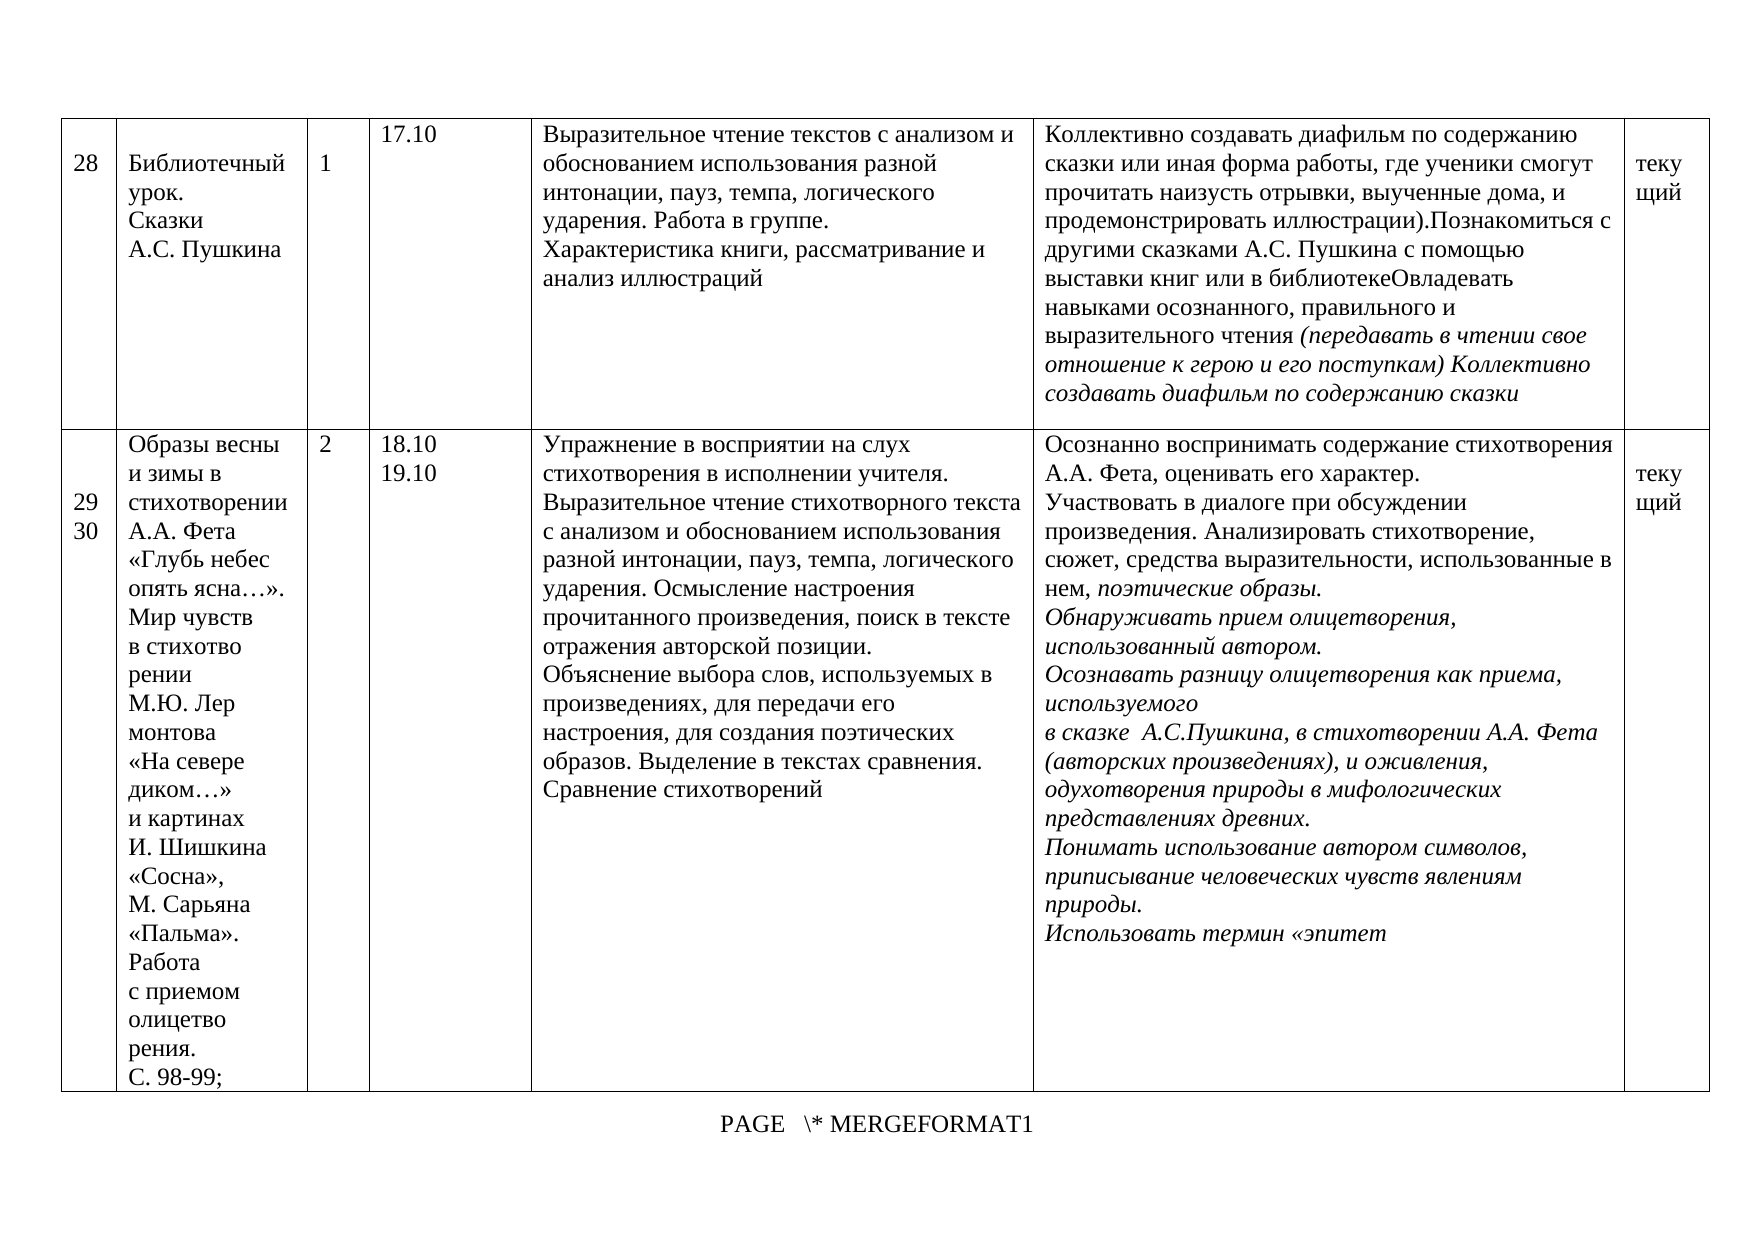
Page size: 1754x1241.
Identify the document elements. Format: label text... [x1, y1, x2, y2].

table_cell текущий [1625, 119, 1709, 428]
table_cell 2 [308, 430, 369, 1091]
table_cell 17.10 [370, 119, 531, 428]
table_cell 28 [62, 119, 116, 428]
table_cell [532, 430, 1033, 1091]
table_cell 1 [308, 119, 369, 428]
table_cell Библиотечный урок. Сказки А.С. Пушкина [117, 119, 307, 428]
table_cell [117, 430, 307, 1091]
table_cell Коллективно создавать диафильм по содержанию сказки или иная форма работы, где ученики смогут прочитать наизусть отрывки, выученные дома, и продемонстрировать иллюстрации).Познакомиться с другими сказками А.С. Пушкина с помощью выставки книг или в библиотекеОвладевать навыками осознанного, правильного и выразительного чтения (передавать в чтении свое отношение к герою и его поступкам) Коллективно создавать диафильм по содержанию сказки [1034, 119, 1624, 428]
table_cell Выразительное чтение текстов с анализом и обоснованием использования разной интонации, пауз, темпа, логического ударения. Работа в группе. Характеристика книги, рассматривание и анализ иллюстраций [532, 119, 1033, 428]
table_cell текущий [1625, 430, 1709, 1091]
table_cell 2930 [62, 430, 116, 1091]
table_cell 18.10 19.10 [370, 430, 531, 1091]
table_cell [1034, 430, 1624, 1091]
